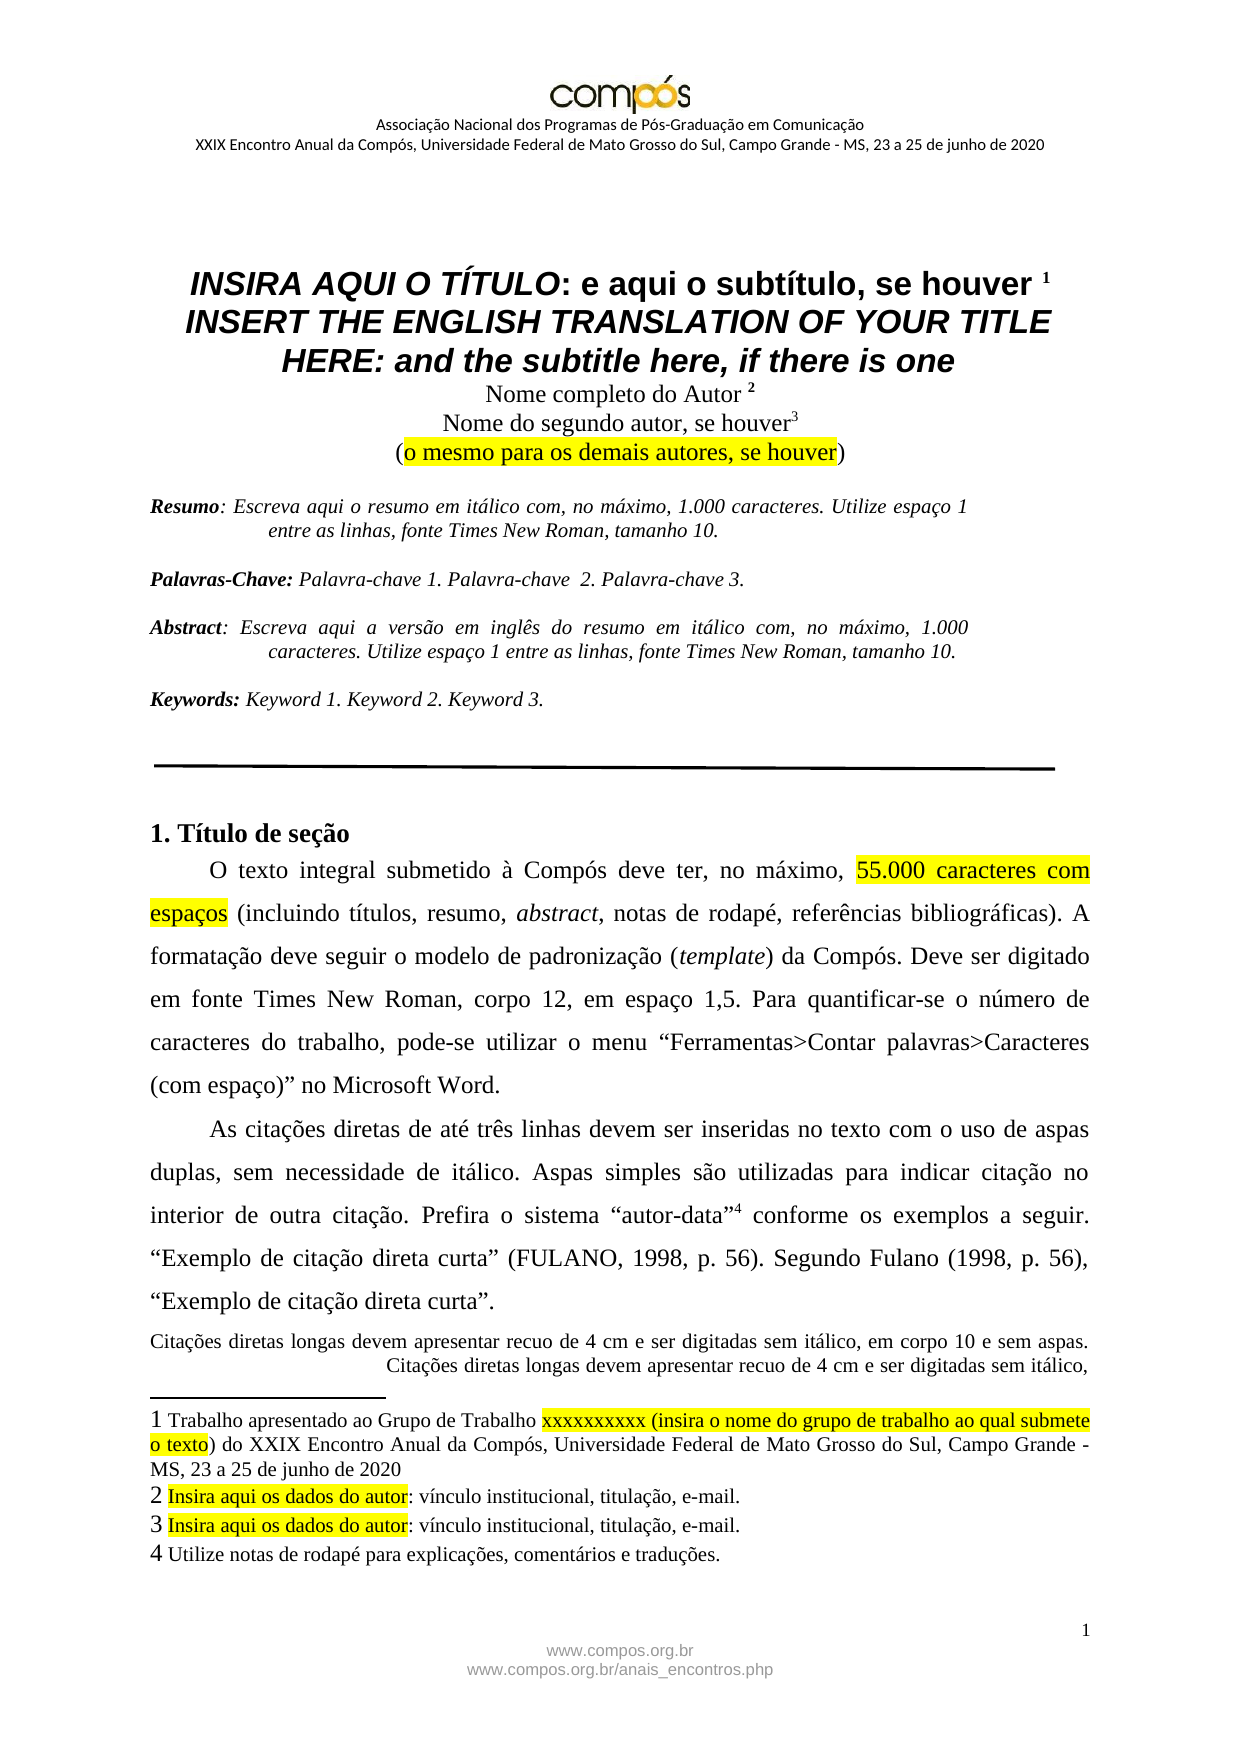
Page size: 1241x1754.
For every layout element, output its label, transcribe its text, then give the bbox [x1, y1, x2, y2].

text (o mesmo para os demais autores, se houver) [150, 437, 404, 466]
text Resumo: Escreva aqui o resumo em itálico com, no máximo, 1.000 caracteres. Utilize espaço 1 entre as linhas, fonte Times New Roman, tamanho 10. [150, 494, 972, 542]
picture [550, 75, 690, 114]
text O texto integral submetido à Compós deve ter, no máximo, 55.000 caracteres com espaços (incluindo títulos, resumo, abstract, notas de rodapé, referências bibliográficas). A formatação deve seguir o modelo de padronização (template) da Compós. Deve ser digitado em fonte Times New Roman, corpo 12, em espaço 1,5. Para quantificar-se o número de caracteres do trabalho, pode-se utilizar o menu “Ferramentas>Contar palavras>Caracteres (com espaço)” no Microsoft Word. [150, 855, 1090, 1099]
text Palavras-Chave: Palavra-chave 1. Palavra-chave 2. Palavra-chave 3. [150, 567, 972, 591]
text INSERT THE ENGLISH TRANSLATION OF YOUR TITLE HERE: and the subtitle here, if there is one [150, 302, 1090, 379]
text Abstract: Escreva aqui a versão em inglês do resumo em itálico com, no máximo, 1.000 caracteres. Utilize espaço 1 entre as linhas, fonte Times New Roman, tamanho 10. [150, 615, 972, 663]
text 1. Título de seção [150, 817, 1090, 849]
text Nome do segundo autor, se houver [150, 408, 1090, 437]
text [150, 1329, 1090, 1377]
text As citações diretas de até três linhas devem ser inseridas no texto com o uso de aspas duplas, sem necessidade de itálico. Aspas simples são utilizadas para indicar citação no interior de outra citação. Prefira o sistema “autor-data” conforme os exemplos a seguir. “Exemplo de citação direta curta” (FULANO, 1998, p. 56). Segundo Fulano (1998, p. 56), “Exemplo de citação direta curta”. [150, 1114, 1090, 1315]
text INSIRA AQUI O TÍTULO: e aqui o subtítulo, se houver [150, 264, 1090, 302]
text Keywords: Keyword 1. Keyword 2. Keyword 3. [150, 687, 972, 711]
text Nome completo do Autor [150, 379, 1090, 408]
text (o mesmo para os demais autores, se houver) [837, 437, 1090, 466]
